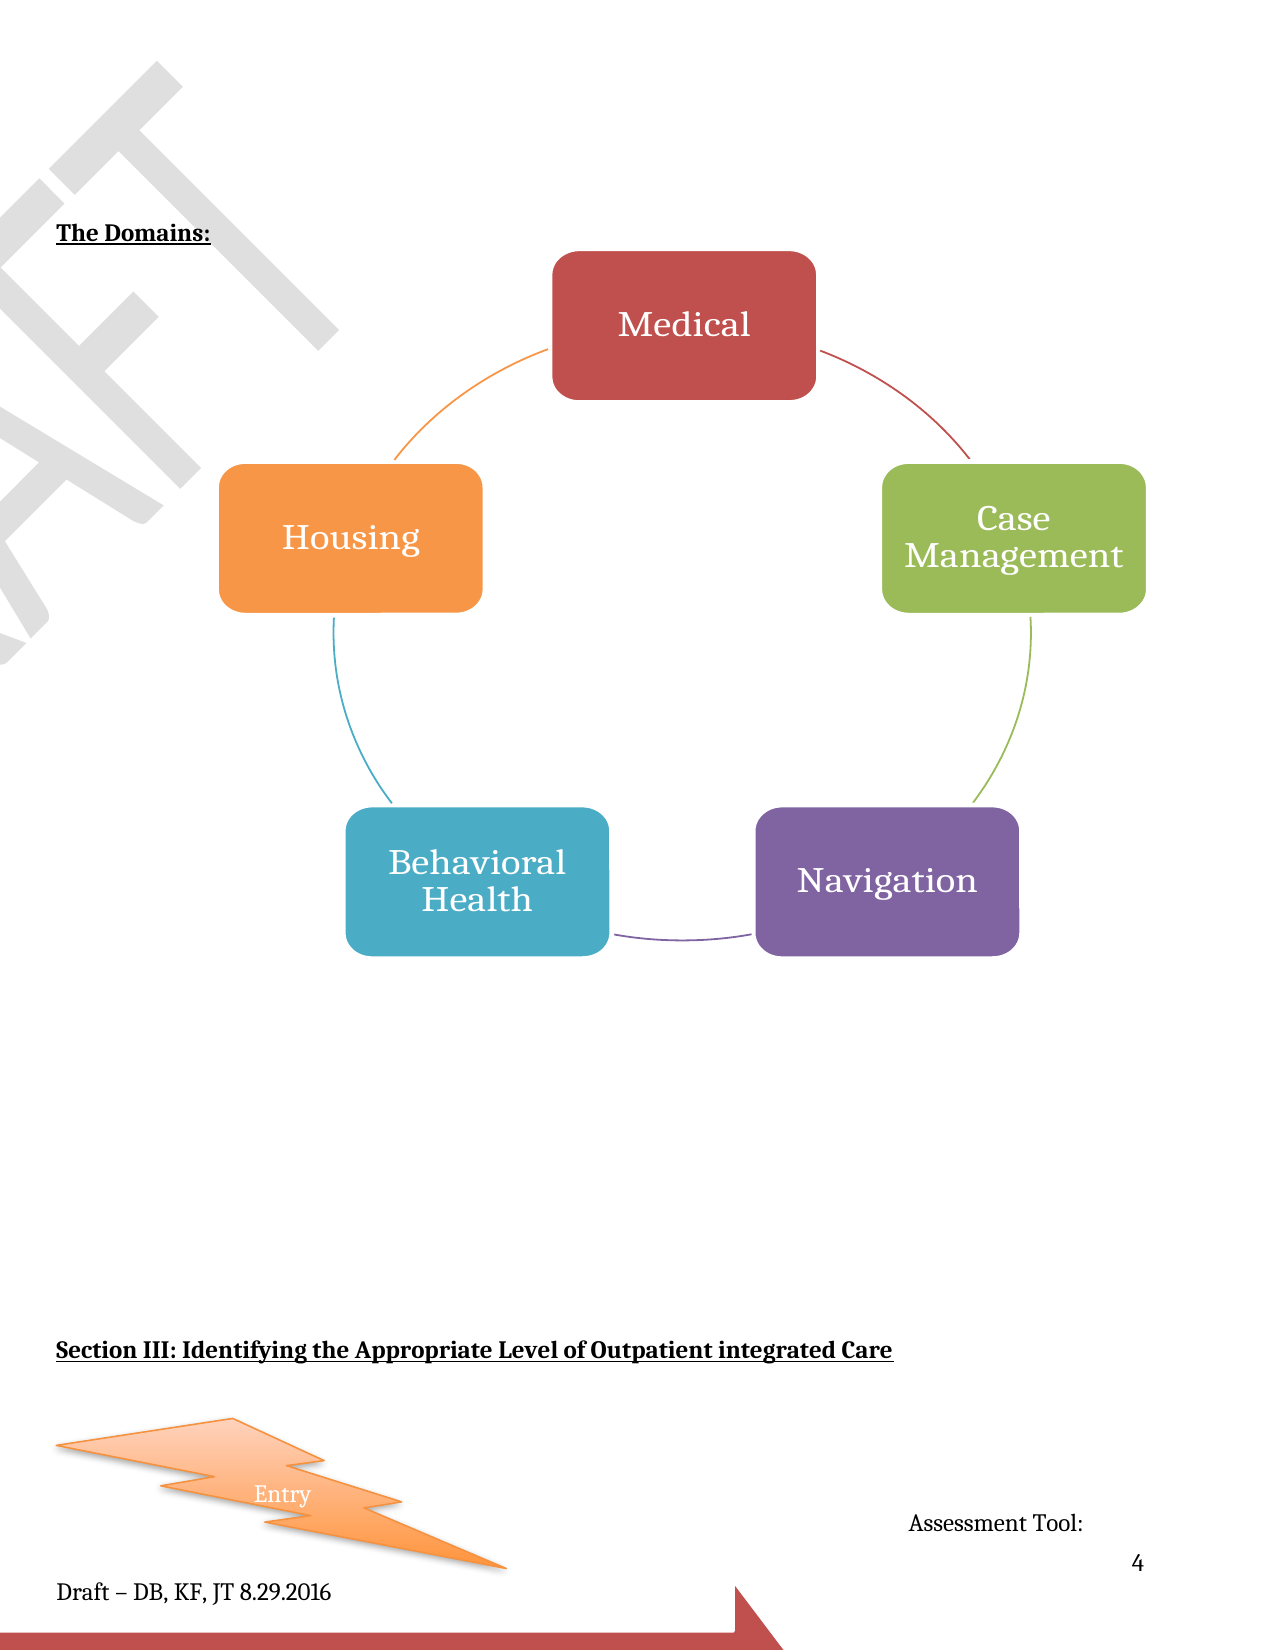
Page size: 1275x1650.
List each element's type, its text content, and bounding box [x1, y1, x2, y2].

text The Domains: [56, 219, 1144, 247]
text Section III: Identifying the Appropriate Level of Outpatient integrated Care [56, 1336, 1144, 1365]
text Assessment Tool: [386, 1509, 1144, 1538]
text Assessment Tool: [56, 1509, 302, 1538]
